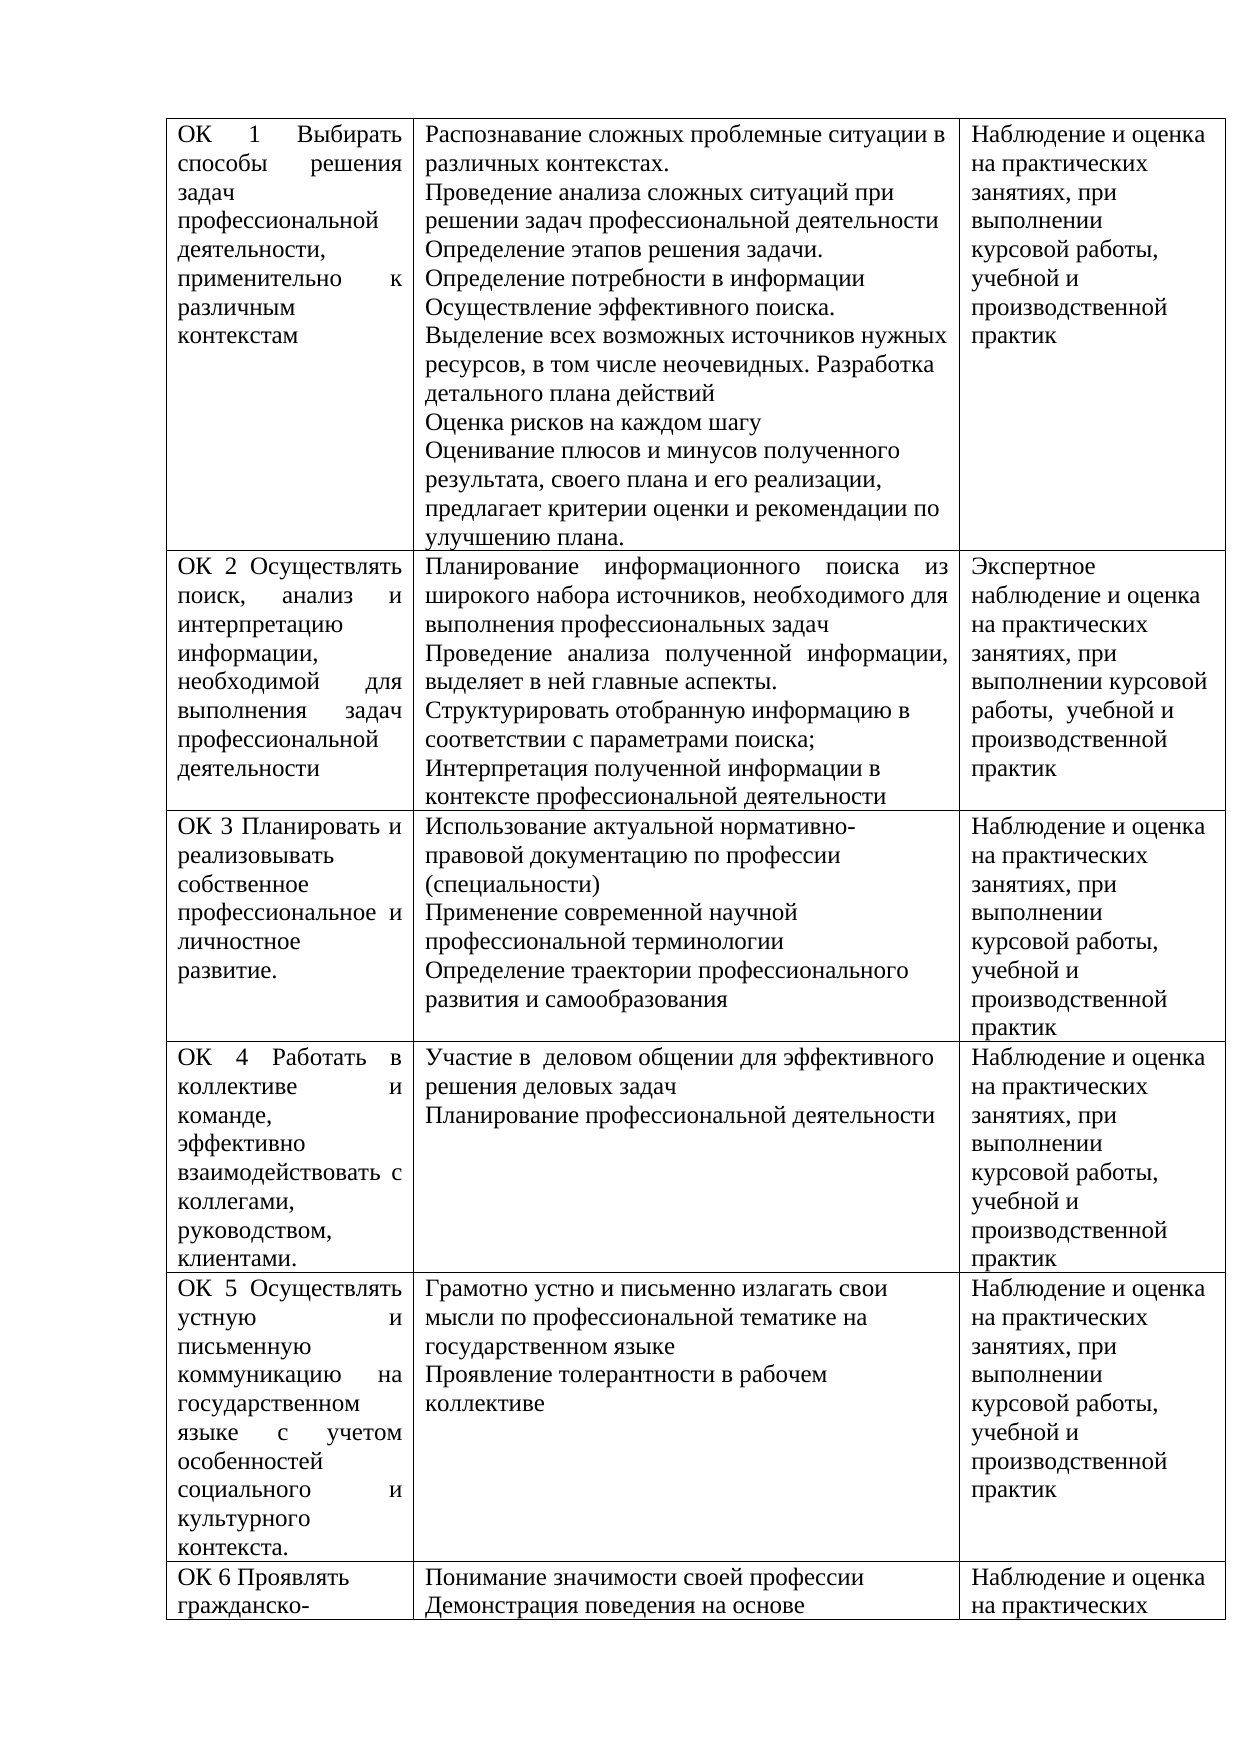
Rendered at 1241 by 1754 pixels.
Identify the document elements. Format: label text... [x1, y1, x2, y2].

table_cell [167, 1562, 413, 1619]
table_cell Наблюдение и оценка на практических занятиях, при выполнении курсовой работы, учебной и производственной практик [960, 811, 1225, 1041]
table_cell Распознавание сложных проблемные ситуации в различных контекстах. Проведение анализа сложных ситуаций при решении задач профессиональной деятельности Определение этапов решения задачи. Определение потребности в информации Осуществление эффективного поиска. Выделение всех возможных источников нужных ресурсов, в том числе неочевидных. Разработка детального плана действий Оценка рисков на каждом шагу Оценивание плюсов и минусов полученного результата, своего плана и его реализации, предлагает критерии оценки и рекомендации по улучшению плана. [414, 119, 959, 550]
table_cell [414, 1562, 959, 1619]
table_cell Экспертное наблюдение и оценка на практических занятиях, при выполнении курсовой работы, учебной и производственной практик [960, 551, 1225, 810]
table_cell ОК 5 Осуществлять устную и письменную коммуникацию на государственном языке с учетом особенностей социального и культурного контекста. [167, 1273, 413, 1561]
table_cell ОК 4 Работать в коллективе и команде, эффективно взаимодействовать с коллегами, руководством, клиентами. [167, 1042, 413, 1272]
table_cell Использование актуальной нормативно-правовой документацию по профессии (специальности) Применение современной научной профессиональной терминологии Определение траектории профессионального развития и самообразования [414, 811, 959, 1041]
table_cell Планирование информационного поиска из широкого набора источников, необходимого для выполнения профессиональных задач Проведение анализа полученной информации, выделяет в ней главные аспекты. Структурировать отобранную информацию в соответствии с параметрами поиска; Интерпретация полученной информации в контексте профессиональной деятельности [414, 551, 959, 810]
table_cell Наблюдение и оценка на практических занятиях, при выполнении курсовой работы, учебной и производственной практик [960, 119, 1225, 550]
table_cell ОК 2 Осуществлять поиск, анализ и интерпретацию информации, необходимой для выполнения задач профессиональной деятельности [167, 551, 413, 810]
table_cell Участие в деловом общении для эффективного решения деловых задач Планирование профессиональной деятельности [414, 1042, 959, 1272]
table_cell Наблюдение и оценка на практических занятиях, при выполнении курсовой работы, учебной и производственной практик [960, 1042, 1225, 1272]
table_cell ОК 3 Планировать и реализовывать собственное профессиональное и личностное развитие. [167, 811, 413, 1041]
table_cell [960, 1562, 1225, 1619]
table_cell ОК 1 Выбирать способы решения задач профессиональной деятельности, применительно к различным контекстам [167, 119, 413, 550]
table_cell Наблюдение и оценка на практических занятиях, при выполнении курсовой работы, учебной и производственной практик [960, 1273, 1225, 1561]
table_cell Грамотно устно и письменно излагать свои мысли по профессиональной тематике на государственном языке Проявление толерантности в рабочем коллективе [414, 1273, 959, 1561]
